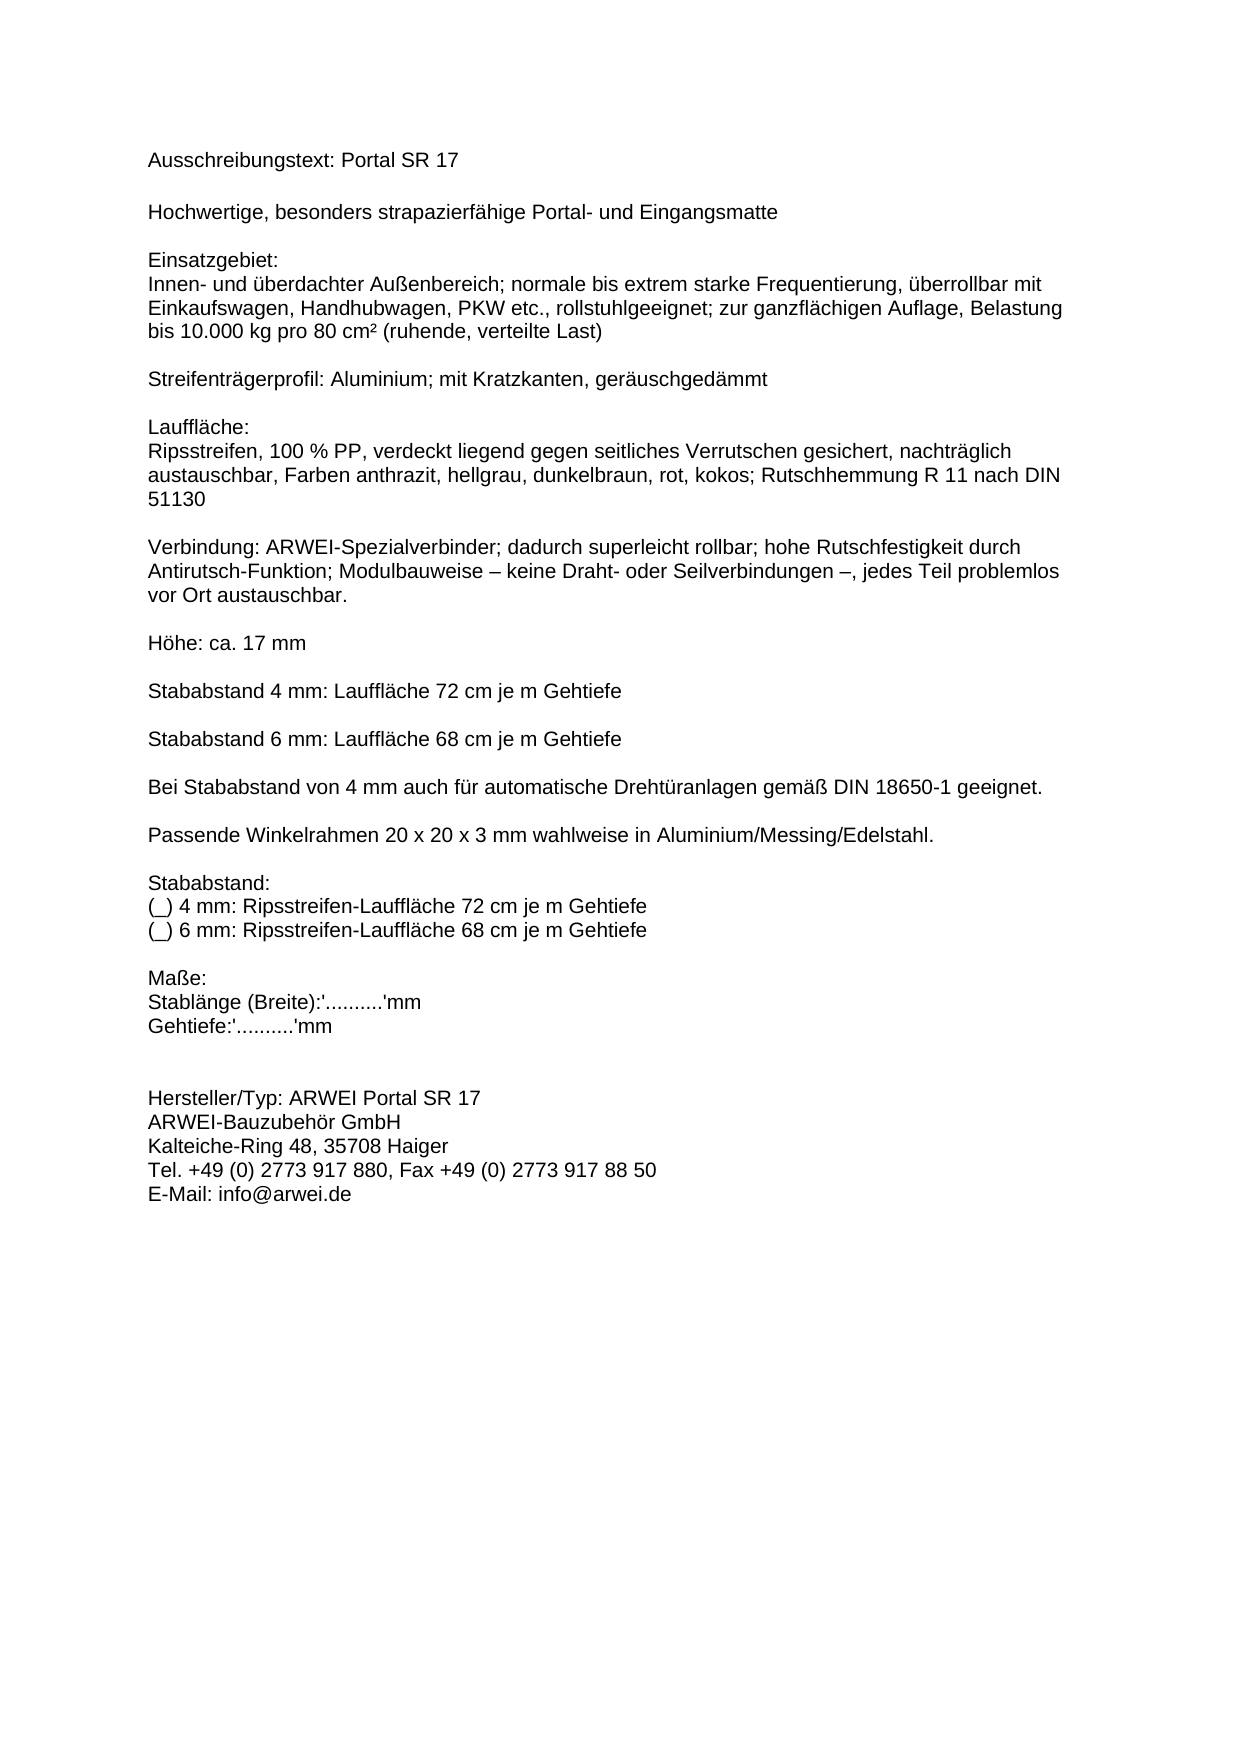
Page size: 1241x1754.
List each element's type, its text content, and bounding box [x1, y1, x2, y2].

text (_) 4 mm: Ripsstreifen-Lauffläche 72 cm je m Gehtiefe [148, 894, 1093, 918]
text Ausschreibungstext: Portal SR 17 [148, 148, 1093, 172]
text Streifenträgerprofil: Aluminium; mit Kratzkanten, geräuschgedämmt [148, 367, 1093, 391]
text Ripsstreifen, 100 % PP, verdeckt liegend gegen seitliches Verrutschen gesichert, nachträglich austauschbar, Farben anthrazit, hellgrau, dunkelbraun, rot, kokos; Rutschhemmung R 11 nach DIN 51130 [148, 439, 1093, 511]
text Innen- und überdachter Außenbereich; normale bis extrem starke Frequentierung, überrollbar mit [148, 271, 1093, 295]
text Einkaufswagen, Handhubwagen, PKW etc., rollstuhlgeeignet; zur ganzflächigen Auflage, Belastung bis 10.000 kg pro 80 cm² (ruhende, verteilte Last) [148, 295, 1093, 343]
text Kalteiche-Ring 48, 35708 Haiger [148, 1134, 1093, 1158]
text Verbindung: ARWEI-Spezialverbinder; dadurch superleicht rollbar; hohe Rutschfestigkeit durch Antirutsch-Funktion; Modulbauweise – keine Draht- oder Seilverbindungen –, jedes Teil problemlos vor Ort austauschbar. [148, 535, 1093, 607]
text Tel. +49 (0) 2773 917 880, Fax +49 (0) 2773 917 88 50 [148, 1158, 1093, 1182]
text E-Mail: info@arwei.de [148, 1182, 1093, 1206]
text Hersteller/Typ: ARWEI Portal SR 17 [148, 1086, 1093, 1110]
text Höhe: ca. 17 mm [148, 631, 1093, 655]
text Maße: [148, 966, 1093, 990]
text Stababstand: [148, 870, 1093, 894]
text Bei Stababstand von 4 mm auch für automatische Drehtüranlagen gemäß DIN 18650-1 geeignet. [148, 774, 1093, 798]
text Gehtiefe:'..........'mm [148, 1014, 1093, 1038]
text Einsatzgebiet: [148, 247, 1093, 271]
text Hochwertige, besonders strapazierfähige Portal- und Eingangsmatte [148, 199, 1093, 223]
text Passende Winkelrahmen 20 x 20 x 3 mm wahlweise in Aluminium/Messing/Edelstahl. [148, 822, 1093, 846]
text (_) 6 mm: Ripsstreifen-Lauffläche 68 cm je m Gehtiefe [148, 918, 1093, 942]
text Stababstand 6 mm: Lauffläche 68 cm je m Gehtiefe [148, 727, 1093, 751]
text Stablänge (Breite):'..........'mm [148, 990, 1093, 1014]
text ARWEI-Bauzubehör GmbH [148, 1110, 1093, 1134]
text Lauffläche: [148, 415, 1093, 439]
text Stababstand 4 mm: Lauffläche 72 cm je m Gehtiefe [148, 679, 1093, 703]
